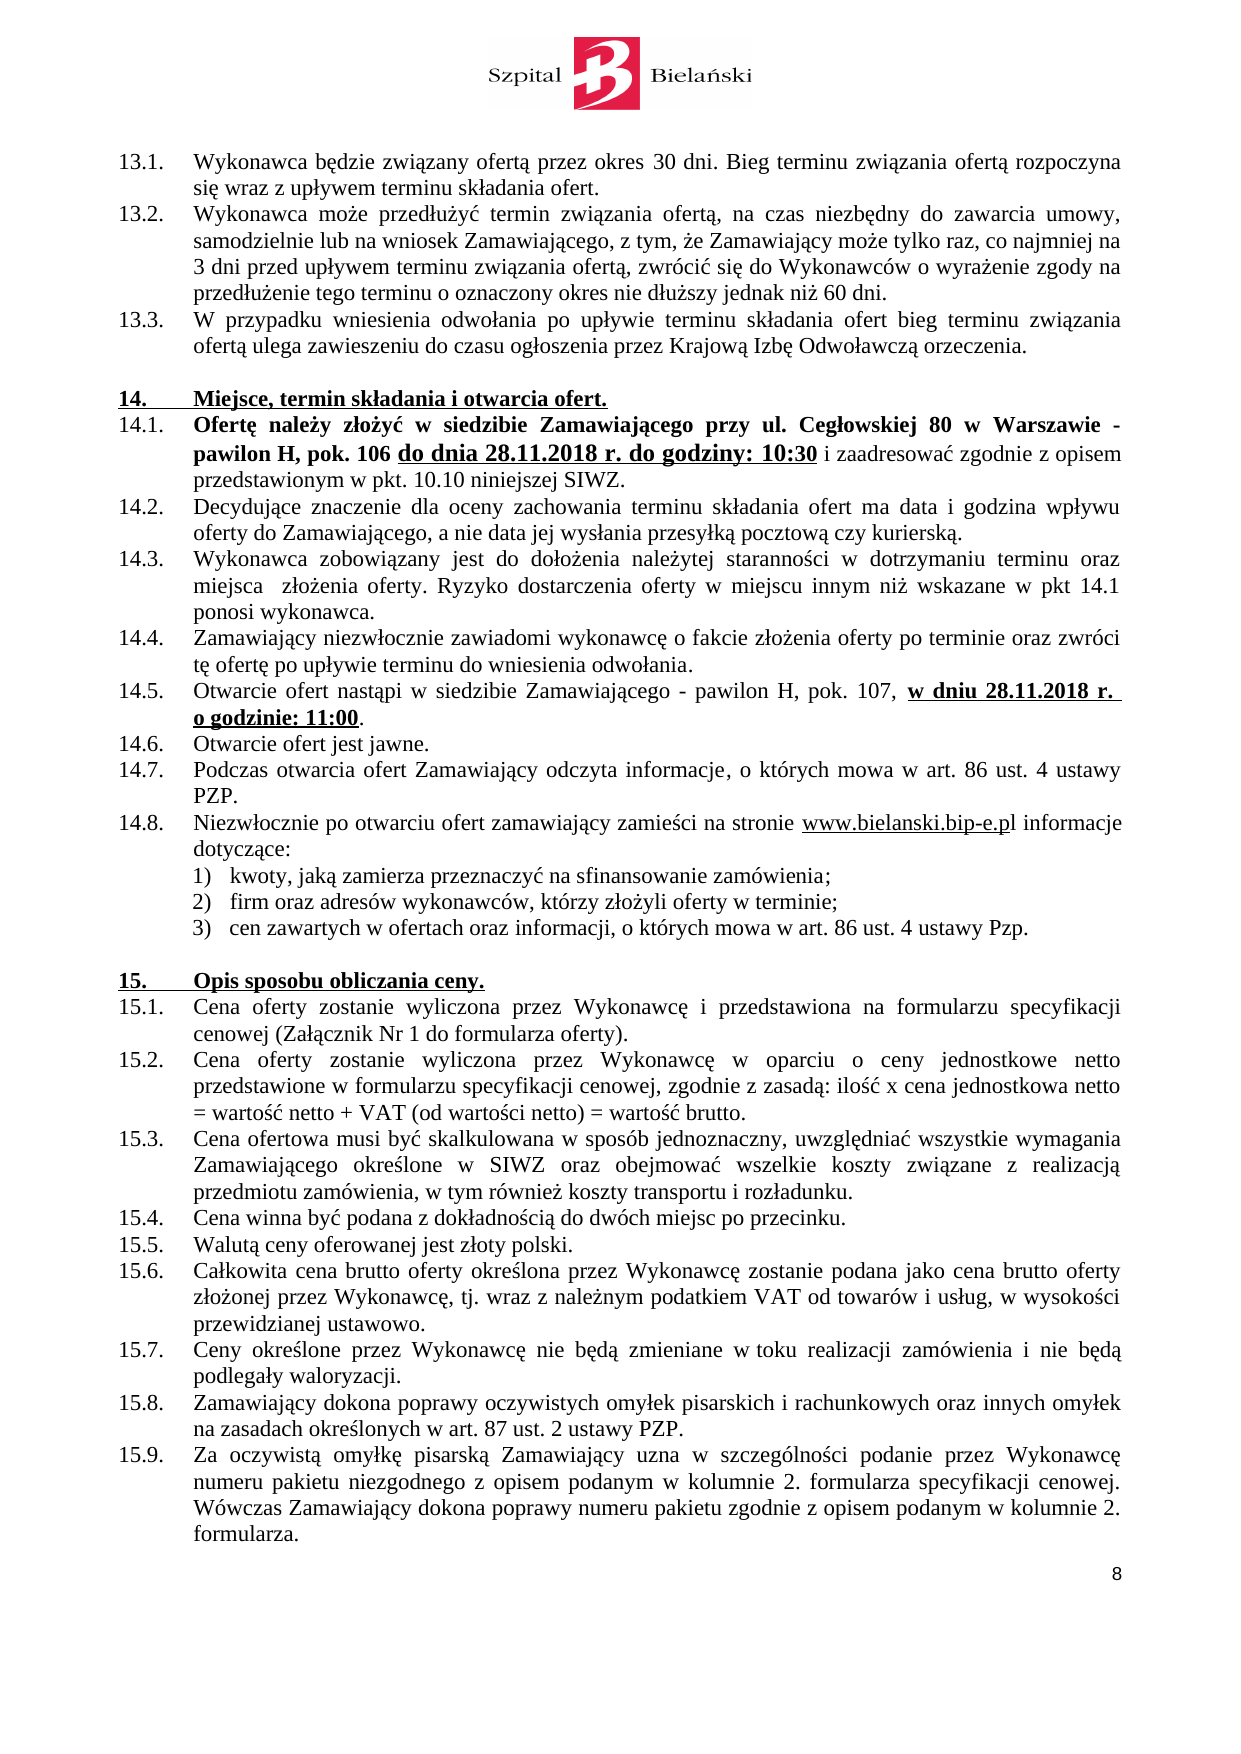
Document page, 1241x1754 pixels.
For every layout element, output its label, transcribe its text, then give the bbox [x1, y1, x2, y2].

list Otwarcie ofert jest jawne. [118, 730, 1122, 756]
list Zamawiający dokona poprawy oczywistych omyłek pisarskich i rachunkowych oraz innych omyłek na zasadach określonych w art. 87 ust. 2 ustawy PZP. [118, 1389, 1122, 1441]
list Za oczywistą omyłkę pisarską Zamawiający uzna w szczególności podanie przez Wykonawcę numeru pakietu niezgodnego z opisem podanym w kolumnie 2. formularza specyfikacji cenowej. Wówczas Zamawiający dokona poprawy numeru pakietu zgodnie z opisem podanym w kolumnie 2. formularza. [118, 1441, 1122, 1547]
list cen zawartych w ofertach oraz informacji, o których mowa w art. 86 ust. 4 ustawy Pzp. [192, 914, 1122, 941]
list Miejsce, termin składania i otwarcia ofert. [118, 385, 1122, 411]
list Wykonawca może przedłużyć termin związania ofertą, na czas niezbędny do zawarcia umowy, samodzielnie lub na wniosek Zamawiającego, z tym, że Zamawiający może tylko raz, co najmniej na 3 dni przed upływem terminu związania ofertą, zwrócić się do Wykonawców o wyrażenie zgody na przedłużenie tego terminu o oznaczony okres nie dłuższy jednak niż 60 dni. [118, 200, 1122, 306]
list Cena oferty zostanie wyliczona przez Wykonawcę i przedstawiona na formularzu specyfikacji cenowej (Załącznik Nr 1 do formularza oferty). [118, 993, 1122, 1046]
list Cena winna być podana z dokładnością do dwóch miejsc po przecinku. [118, 1204, 1122, 1231]
list Otwarcie ofert nastąpi w siedzibie Zamawiającego - pawilon H, pok. 107, w dniu 28.11.2018 r. o godzinie: 11:00. [118, 677, 1122, 730]
list Niezwłocznie po otwarciu ofert zamawiający zamieści na stronie www.bielanski.bip-e.pl informacje dotyczące: [118, 809, 1122, 862]
list Cena ofertowa musi być skalkulowana w sposób jednoznaczny, uwzględniać wszystkie wymagania Zamawiającego określone w SIWZ oraz obejmować wszelkie koszty związane z realizacją przedmiotu zamówienia, w tym również koszty transportu i rozładunku. [118, 1125, 1122, 1204]
list Zamawiający niezwłocznie zawiadomi wykonawcę o fakcie złożenia oferty po terminie oraz zwróci tę ofertę po upływie terminu do wniesienia odwołania. [118, 624, 1122, 677]
list Wykonawca zobowiązany jest do dołożenia należytej staranności w dotrzymaniu terminu oraz miejsca złożenia oferty. Ryzyko dostarczenia oferty w miejscu innym niż wskazane w pkt 14.1 ponosi wykonawca. [118, 545, 1122, 624]
list W przypadku wniesienia odwołania po upływie terminu składania ofert bieg terminu związania ofertą ulega zawieszeniu do czasu ogłoszenia przez Krajową Izbę Odwoławczą orzeczenia. [118, 306, 1122, 358]
list kwoty, jaką zamierza przeznaczyć na sfinansowanie zamówienia; [192, 862, 1122, 888]
list firm oraz adresów wykonawców, którzy złożyli oferty w terminie; [192, 888, 1122, 914]
list Cena oferty zostanie wyliczona przez Wykonawcę w oparciu o ceny jednostkowe netto przedstawione w formularzu specyfikacji cenowej, zgodnie z zasadą: ilość x cena jednostkowa netto = wartość netto + VAT (od wartości netto) = wartość brutto. [118, 1046, 1122, 1125]
picture [489, 37, 752, 110]
list Wykonawca będzie związany ofertą przez okres 30 dni. Bieg terminu związania ofertą rozpoczyna się wraz z upływem terminu składania ofert. [118, 148, 1122, 200]
list Walutą ceny oferowanej jest złoty polski. [118, 1231, 1122, 1257]
list Opis sposobu obliczania ceny. [118, 967, 1122, 993]
list Decydujące znaczenie dla oceny zachowania terminu składania ofert ma data i godzina wpływu oferty do Zamawiającego, a nie data jej wysłania przesyłką pocztową czy kurierską. [118, 493, 1122, 545]
list Ofertę należy złożyć w siedzibie Zamawiającego przy ul. Cegłowskiej 80 w Warszawie - pawilon H, pok. 106 do dnia 28.11.2018 r. do godziny: 10:30 i zaadresować zgodnie z opisem przedstawionym w pkt. 10.10 niniejszej SIWZ. [118, 411, 1122, 493]
list Ceny określone przez Wykonawcę nie będą zmieniane w toku realizacji zamówienia i nie będą podlegały waloryzacji. [118, 1336, 1122, 1389]
list Całkowita cena brutto oferty określona przez Wykonawcę zostanie podana jako cena brutto oferty złożonej przez Wykonawcę, tj. wraz z należnym podatkiem VAT od towarów i usług, w wysokości przewidzianej ustawowo. [118, 1257, 1122, 1336]
list Podczas otwarcia ofert Zamawiający odczyta informacje, o których mowa w art. 86 ust. 4 ustawy PZP. [118, 756, 1122, 809]
